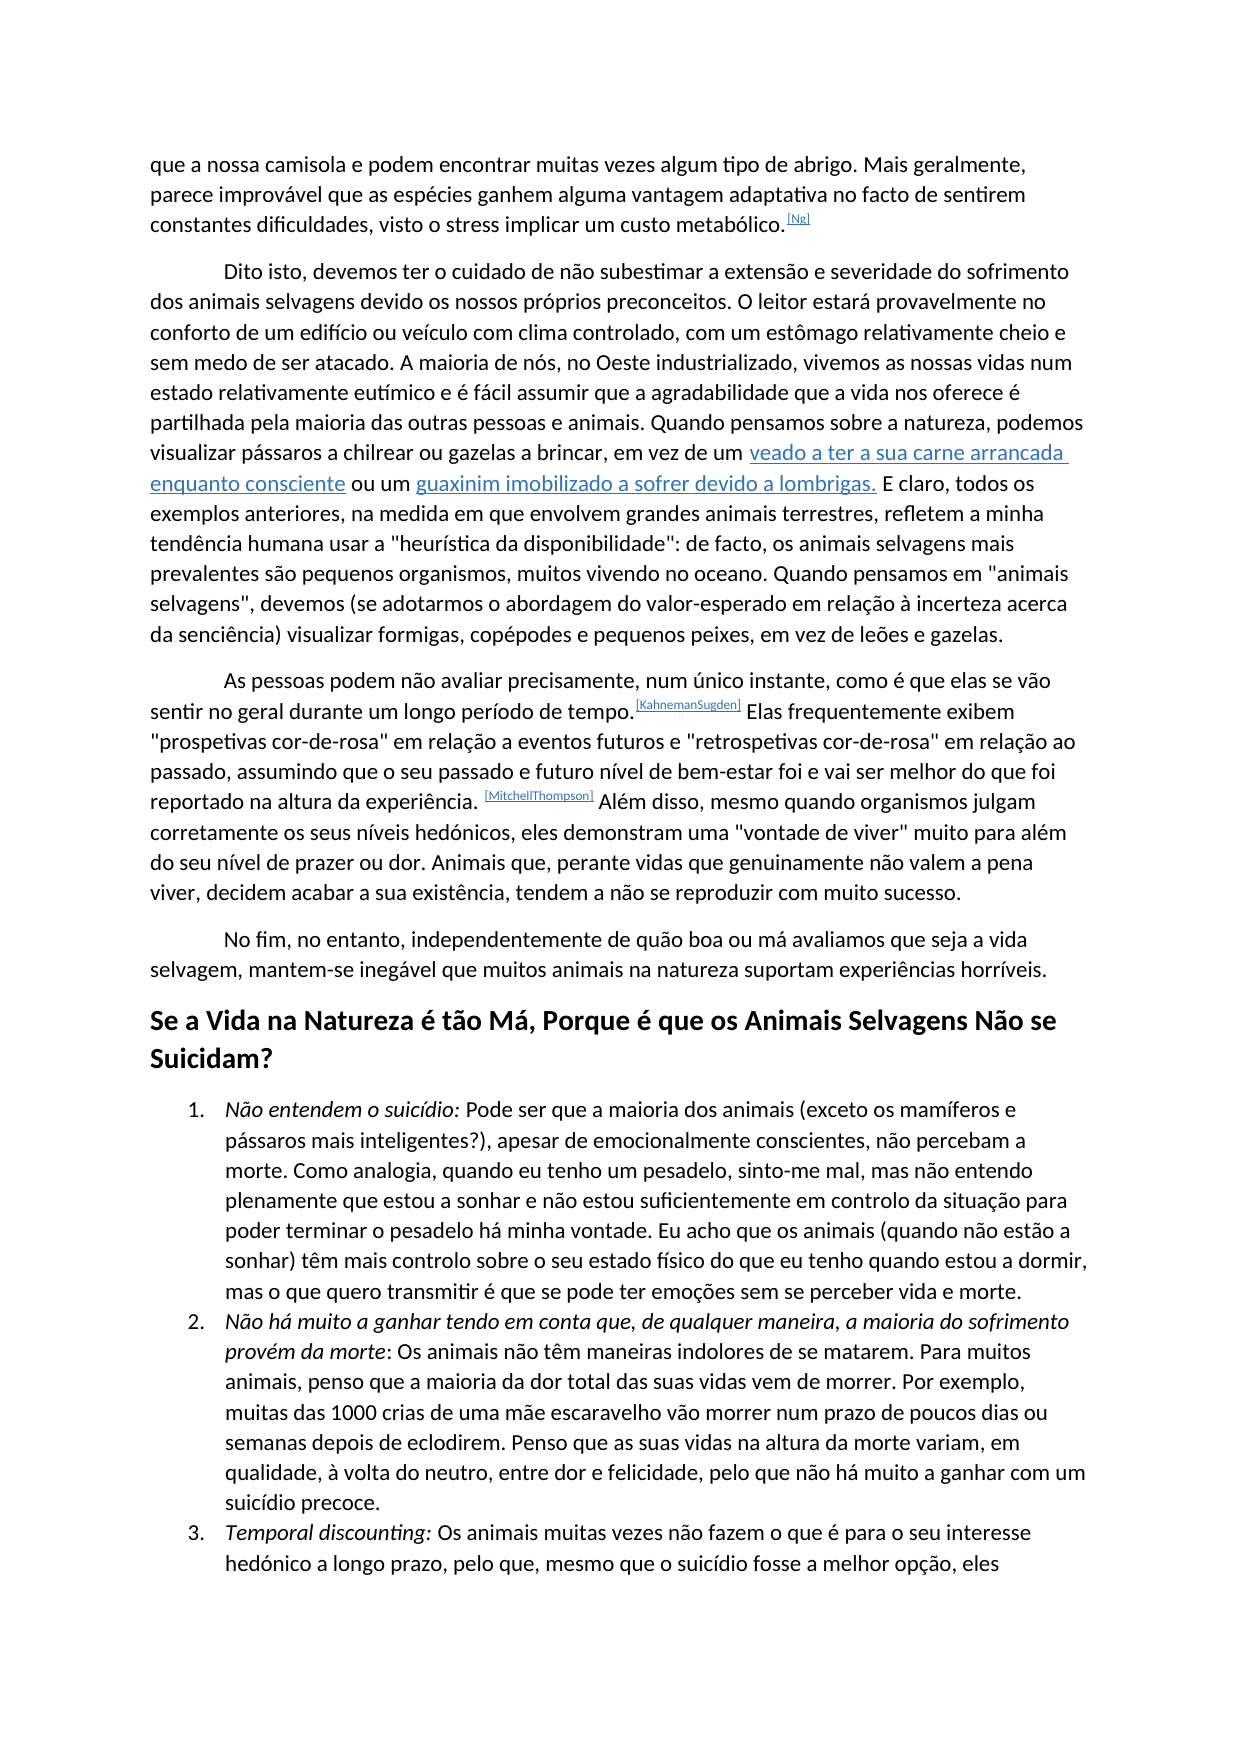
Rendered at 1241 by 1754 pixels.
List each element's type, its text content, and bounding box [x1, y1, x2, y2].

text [150, 150, 1090, 208]
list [187, 1488, 1090, 1577]
text Se a Vida na Natureza é tão Má, Porque é que os Animais Selvagens Não se Suicidam? [150, 972, 1090, 1046]
text Dito isto, devemos ter o cuidado de não subestimar a extensão e severidade do sofrimento dos animais selvagens devido os nossos próprios preconceitos. O leitor estará provavelmente no conforto de um edifício ou veículo com clima controlado, com um estômago relativamente cheio e sem medo de ser atacado. A maioria de nós, no Oeste industrializado, vivemos as nossas vidas num estado relativamente eutímico e é fácil assumir que a agradabilidade que a vida nos oferece é partilhada pela maioria das outras pessoas e animais. Quando pensamos sobre a natureza, podemos visualizar pássaros a chilrear ou gazelas a brincar, em vez de um veado a ter a sua carne arrancada enquanto consciente ou um guaxinim imobilizado a sofrer devido a lombrigas. E claro, todos os exemplos anteriores, na medida em que envolvem grandes animais terrestres, refletem a minha tendência humana usar a "heurística da disponibilidade": de facto, os animais selvagens mais prevalentes são pequenos organismos, muitos vivendo no oceano. Quando pensamos em "animais selvagens", devemos (se adotarmos o abordagem do valor-esperado em relação à incerteza acerca da senciência) visualizar formigas, copépodes e pequenos peixes, em vez de leões e gazelas. [150, 227, 1090, 618]
text No fim, no entanto, independentemente de quão boa ou má avaliamos que seja a vida selvagem, mantem-se inegável que muitos animais na natureza suportam experiências horríveis. [150, 895, 1090, 953]
list Não há muito a ganhar tendo em conta que, de qualquer maneira, a maioria do sofrimento provém da morte: Os animais não têm maneiras indolores de se matarem. Para muitos animais, penso que a maioria da dor total das suas vidas vem de morrer. Por exemplo, muitas das 1000 crias de uma mãe escaravelho vão morrer num prazo de poucos dias ou semanas depois de eclodirem. Penso que as suas vidas na altura da morte variam, em qualidade, à volta do neutro, entre dor e felicidade, pelo que não há muito a ganhar com um suicídio precoce. [187, 1277, 1090, 1486]
text As pessoas podem não avaliar precisamente, num único instante, como é que elas se vão sentir no geral durante um longo período de tempo.[KahnemanSugden] Elas frequentemente exibem "prospetivas cor-de-rosa" em relação a eventos futuros e "retrospetivas cor-de-rosa" em relação ao passado, assumindo que o seu passado e futuro nível de bem-estar foi e vai ser melhor do que foi reportado na altura da experiência. [MitchellThompson] Além disso, mesmo quando organismos julgam corretamente os seus níveis hedónicos, eles demonstram uma "vontade de viver" muito para além do seu nível de prazer ou dor. Animais que, perante vidas que genuinamente não valem a pena viver, decidem acabar a sua existência, tendem a não se reproduzir com muito sucesso. [150, 636, 1090, 876]
list Não entendem o suicídio: Pode ser que a maioria dos animais (exceto os mamíferos e pássaros mais inteligentes?), apesar de emocionalmente conscientes, não percebam a morte. Como analogia, quando eu tenho um pesadelo, sinto-me mal, mas não entendo plenamente que estou a sonhar e não estou suficientemente em controlo da situação para poder terminar o pesadelo há minha vontade. Eu acho que os animais (quando não estão a sonhar) têm mais controlo sobre o seu estado físico do que eu tenho quando estou a dormir, mas o que quero transmitir é que se pode ter emoções sem se perceber vida e morte. [187, 1065, 1090, 1275]
